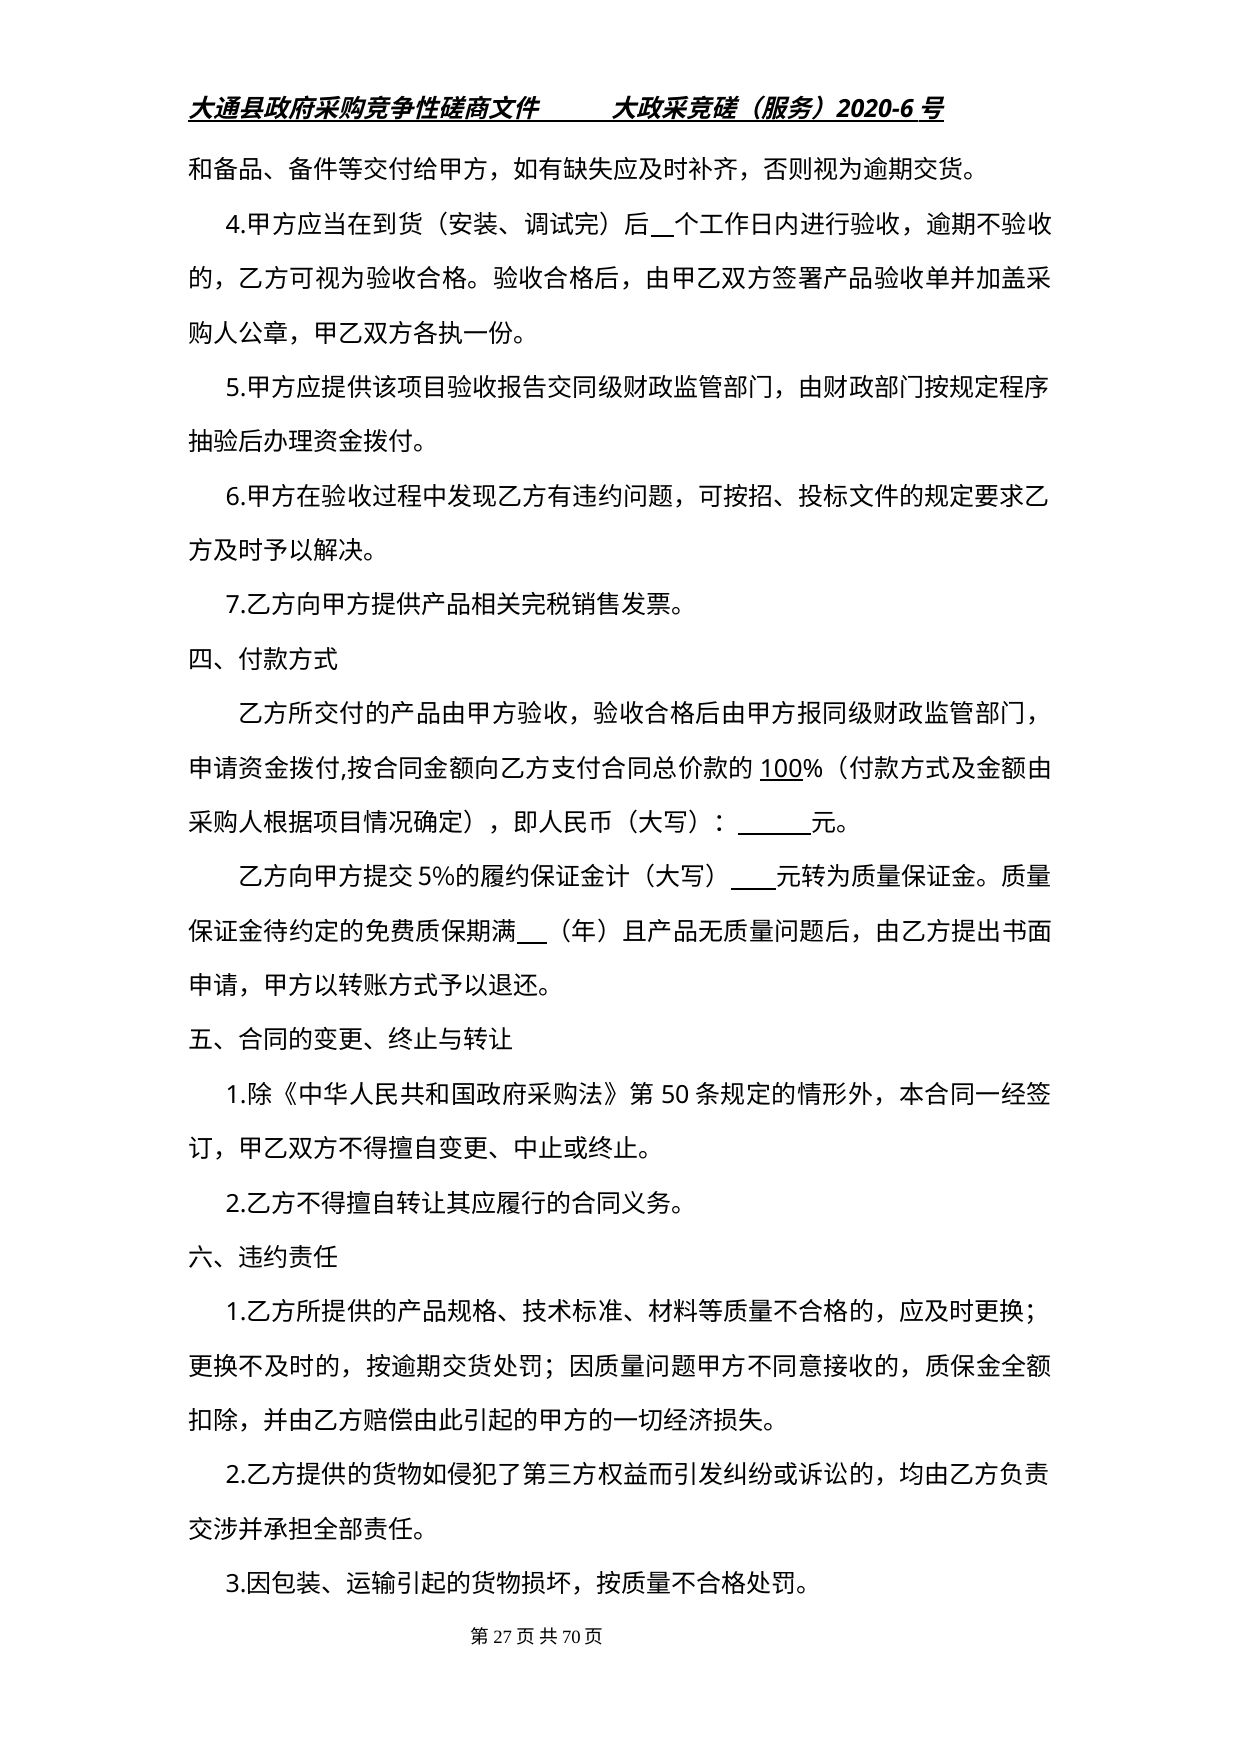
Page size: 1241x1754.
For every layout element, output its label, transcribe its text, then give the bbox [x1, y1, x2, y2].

text 乙方向甲方提交5%的履约保证金计（大写） 元转为质量保证金。质量保证金待约定的免费质保期满 （年）且产品无质量问题后，由乙方提出书面申请，甲方以转账方式予以退还。 [188, 857, 1052, 1002]
text 4.甲方应当在到货（安装、调试完）后 个工作日内进行验收，逾期不验收的，乙方可视为验收合格。验收合格后，由甲乙双方签署产品验收单并加盖采购人公章，甲乙双方各执一份。 [188, 204, 1052, 349]
text 2.乙方不得擅自转让其应履行的合同义务。 [188, 1183, 1052, 1219]
text 六、违约责任 [188, 1237, 1052, 1274]
text 2.乙方提供的货物如侵犯了第三方权益而引发纠纷或诉讼的，均由乙方负责交涉并承担全部责任。 [188, 1455, 1052, 1546]
text 1.乙方所提供的产品规格、技术标准、材料等质量不合格的，应及时更换；更换不及时的，按逾期交货处罚；因质量问题甲方不同意接收的，质保金全额扣除，并由乙方赔偿由此引起的甲方的一切经济损失。 [188, 1292, 1052, 1437]
text 5.甲方应提供该项目验收报告交同级财政监管部门，由财政部门按规定程序抽验后办理资金拨付。 [188, 367, 1052, 458]
text 乙方所交付的产品由甲方验收，验收合格后由甲方报同级财政监管部门，申请资金拨付,按合同金额向乙方支付合同总价款的100%（付款方式及金额由采购人根据项目情况确定），即人民币（大写）： 元。 [188, 694, 1052, 839]
text 1.除《中华人民共和国政府采购法》第50条规定的情形外，本合同一经签订，甲乙双方不得擅自变更、中止或终止。 [188, 1074, 1052, 1165]
text 6.甲方在验收过程中发现乙方有违约问题，可按招、投标文件的规定要求乙方及时予以解决。 [188, 476, 1052, 567]
text 五、合同的变更、终止与转让 [188, 1020, 1052, 1056]
text 7.乙方向甲方提供产品相关完税销售发票。 [188, 585, 1052, 621]
text 四、付款方式 [188, 639, 1052, 676]
text 3.因包装、运输引起的货物损坏，按质量不合格处罚。 [188, 1564, 1052, 1600]
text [188, 150, 1052, 186]
